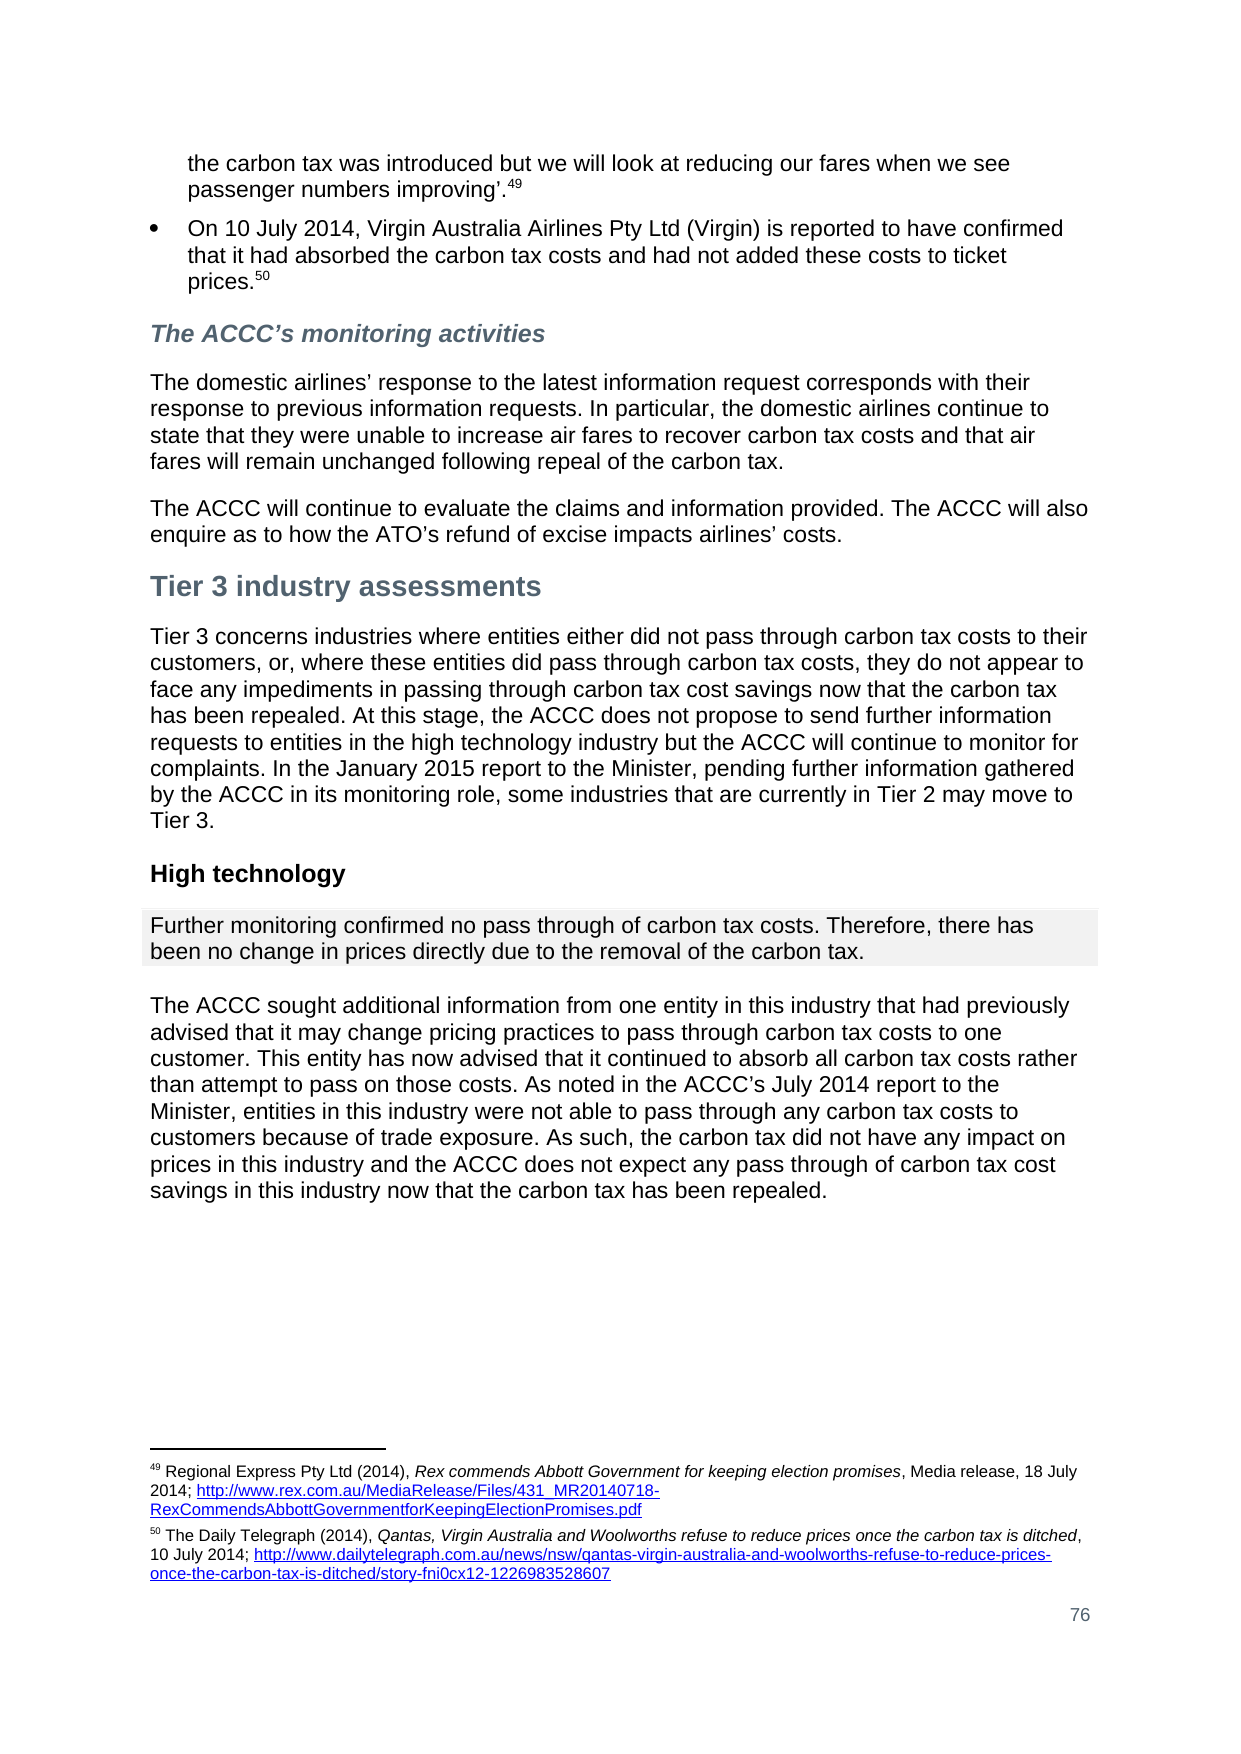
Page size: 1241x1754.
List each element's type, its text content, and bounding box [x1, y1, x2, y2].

text On 16 July 2014, the deputy chairman of Regional Express Pty Ltd (Rex) was attributed as saying that some ticket prices increased to cover the cost of the carbon tax and if the tax was repealed, ‘then we’ll pass on those savings to the passengers’. On 18 July 2014, Rex published a media release stating that ‘Rex did not impose a surcharge when the carbon tax was introduced but we will look at reducing our fares when we see passenger numbers improving’. [150, 150, 1090, 203]
text The ACCC will continue to evaluate the claims and information provided. The ACCC will also enquire as to how the ATO’s refund of excise impacts airlines’ costs. [150, 495, 1090, 548]
text The ACCC sought additional information from one entity in this industry that had previously advised that it may change pricing practices to pass through carbon tax costs to one customer. This entity has now advised that it continued to absorb all carbon tax costs rather than attempt to pass on those costs. As noted in the ACCC’s July 2014 report to the Minister, entities in this industry were not able to pass through any carbon tax costs to customers because of trade exposure. As such, the carbon tax did not have any impact on prices in this industry and the ACCC does not expect any pass through of carbon tax cost savings in this industry now that the carbon tax has been repealed. [150, 992, 1090, 1203]
subtitle The ACCC’s monitoring activities [150, 319, 1090, 348]
text On 10 July 2014, Virgin Australia Airlines Pty Ltd (Virgin) is reported to have confirmed that it had absorbed the carbon tax costs and had not added these costs to ticket prices. [150, 215, 1090, 294]
subtitle Tier 3 industry assessments [150, 569, 1090, 602]
text Tier 3 concerns industries where entities either did not pass through carbon tax costs to their customers, or, where these entities did pass through carbon tax costs, they do not appear to face any impediments in passing through carbon tax cost savings now that the carbon tax has been repealed. At this stage, the ACCC does not propose to send further information requests to entities in the high technology industry but the ACCC will continue to monitor for complaints. In the January 2015 report to the Minister, pending further information gathered by the ACCC in its monitoring role, some industries that are currently in Tier 2 may move to Tier 3. [150, 623, 1090, 834]
subtitle High technology [150, 859, 1090, 888]
text Further monitoring confirmed no pass through of carbon tax costs. Therefore, there has been no change in prices directly due to the removal of the carbon tax. [142, 910, 1098, 966]
text The domestic airlines’ response to the latest information request corresponds with their response to previous information requests. In particular, the domestic airlines continue to state that they were unable to increase air fares to recover carbon tax costs and that air fares will remain unchanged following repeal of the carbon tax. [150, 369, 1090, 474]
